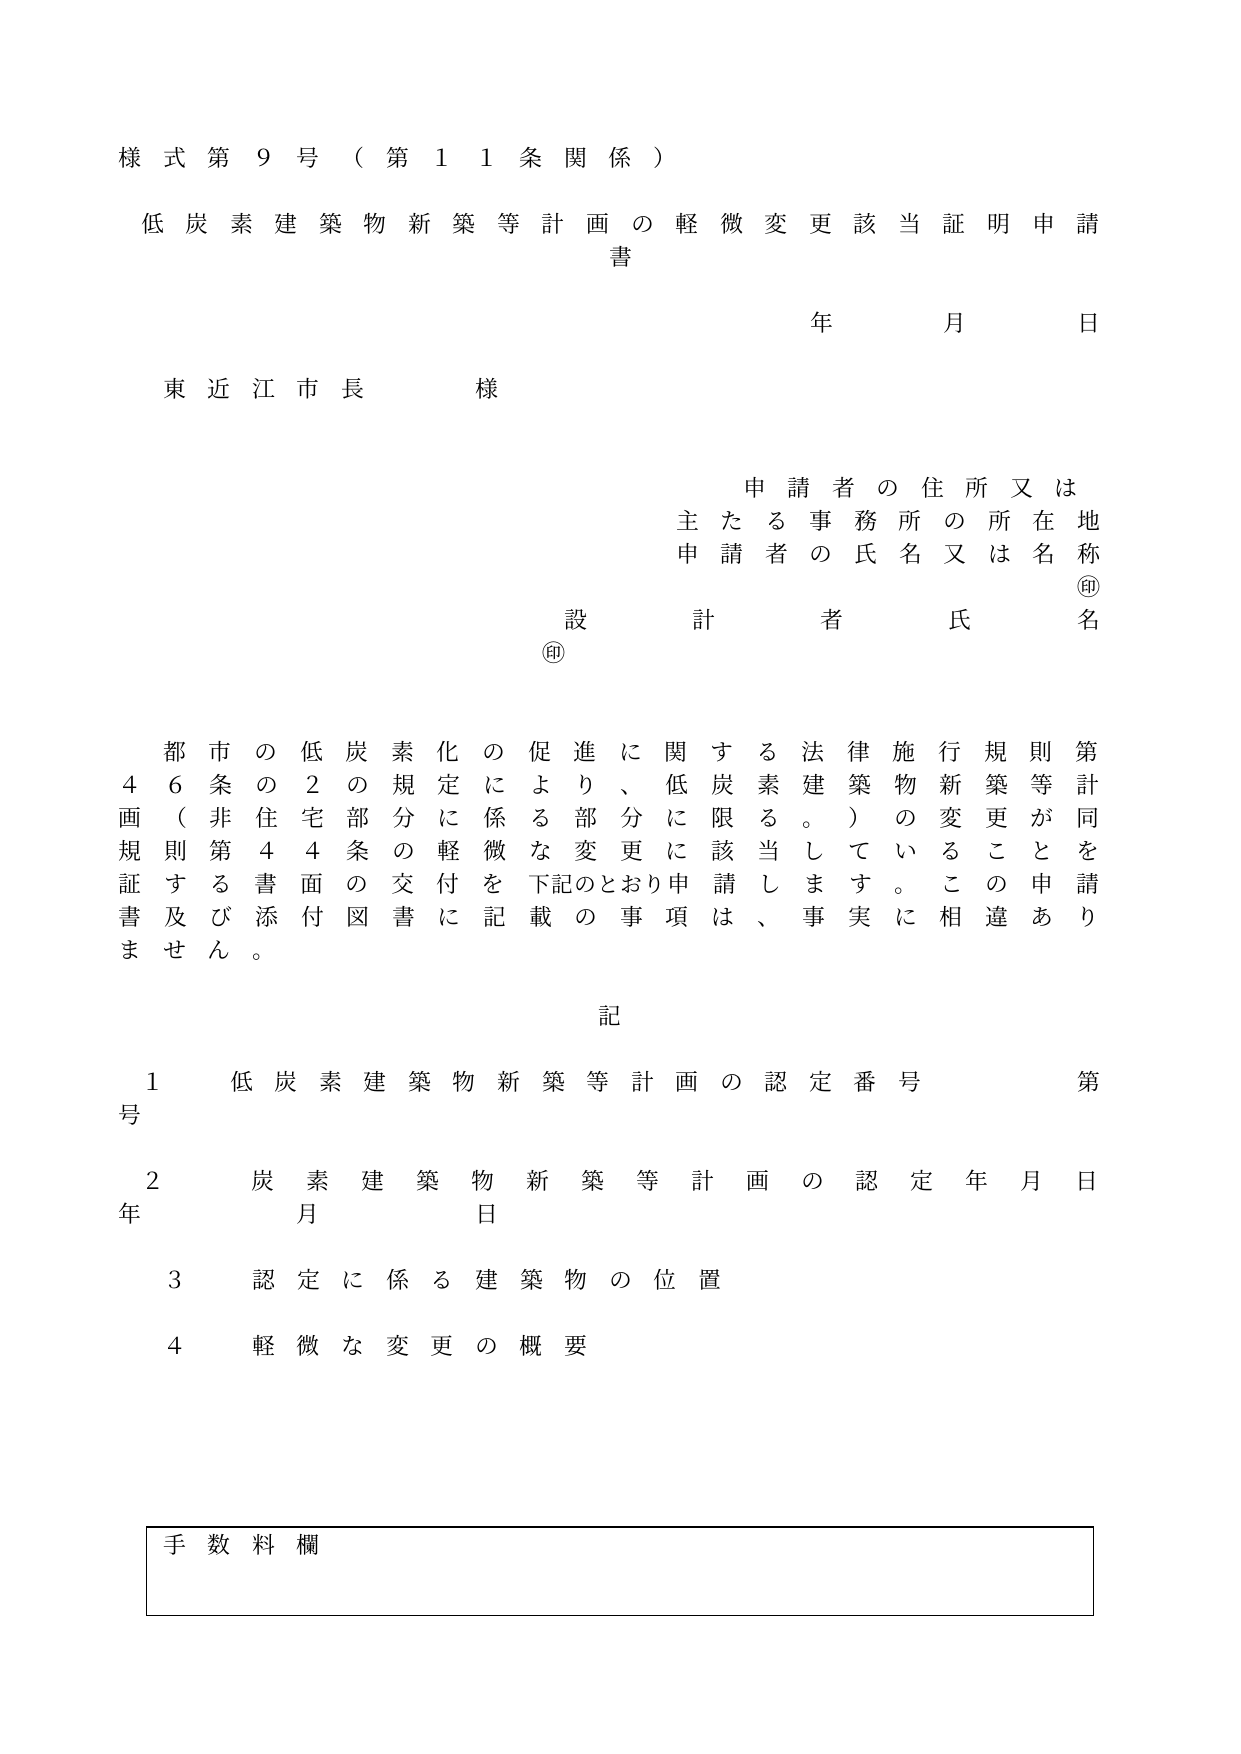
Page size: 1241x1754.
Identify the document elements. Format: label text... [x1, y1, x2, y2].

text 都市の低炭素化の促進に関する法律施行規則第４６条の２の規定により、低炭素建築物新築等計画（非住宅部分に係る部分に限る。）の変更が同規則第４４条の軽微な変更に該当していることを証する書面の交付を下記のとおり申請します。この申請書及び添付図書に記載の事項は、事実に相違ありません。 [118, 734, 1122, 965]
text 東近江市長 様 [118, 371, 1122, 404]
text 設計者氏名 ㊞ [528, 602, 1122, 668]
text 申請者の住所又は [118, 470, 1099, 503]
text 主たる事務所の所在地 [118, 503, 1122, 536]
text 年 月 日 [118, 305, 1122, 338]
table_header 手数料欄 [147, 1528, 1093, 1615]
text 低炭素建築物新築等計画の軽微変更該当証明申請書 [141, 206, 1122, 272]
text １ 低炭素建築物新築等計画の認定番号 第 号 [118, 1064, 1122, 1130]
text 記 [118, 998, 1122, 1031]
text 様式第９号（第１１条関係） [118, 139, 1122, 173]
text 申請者の氏名又は名称 ㊞ [118, 536, 1122, 602]
text ４ 軽微な変更の概要 [118, 1328, 1122, 1361]
text ３ 認定に係る建築物の位置 [118, 1262, 1122, 1295]
text ２ 炭素建築物新築等計画の認定年月日 年 月 日 [118, 1163, 1122, 1229]
